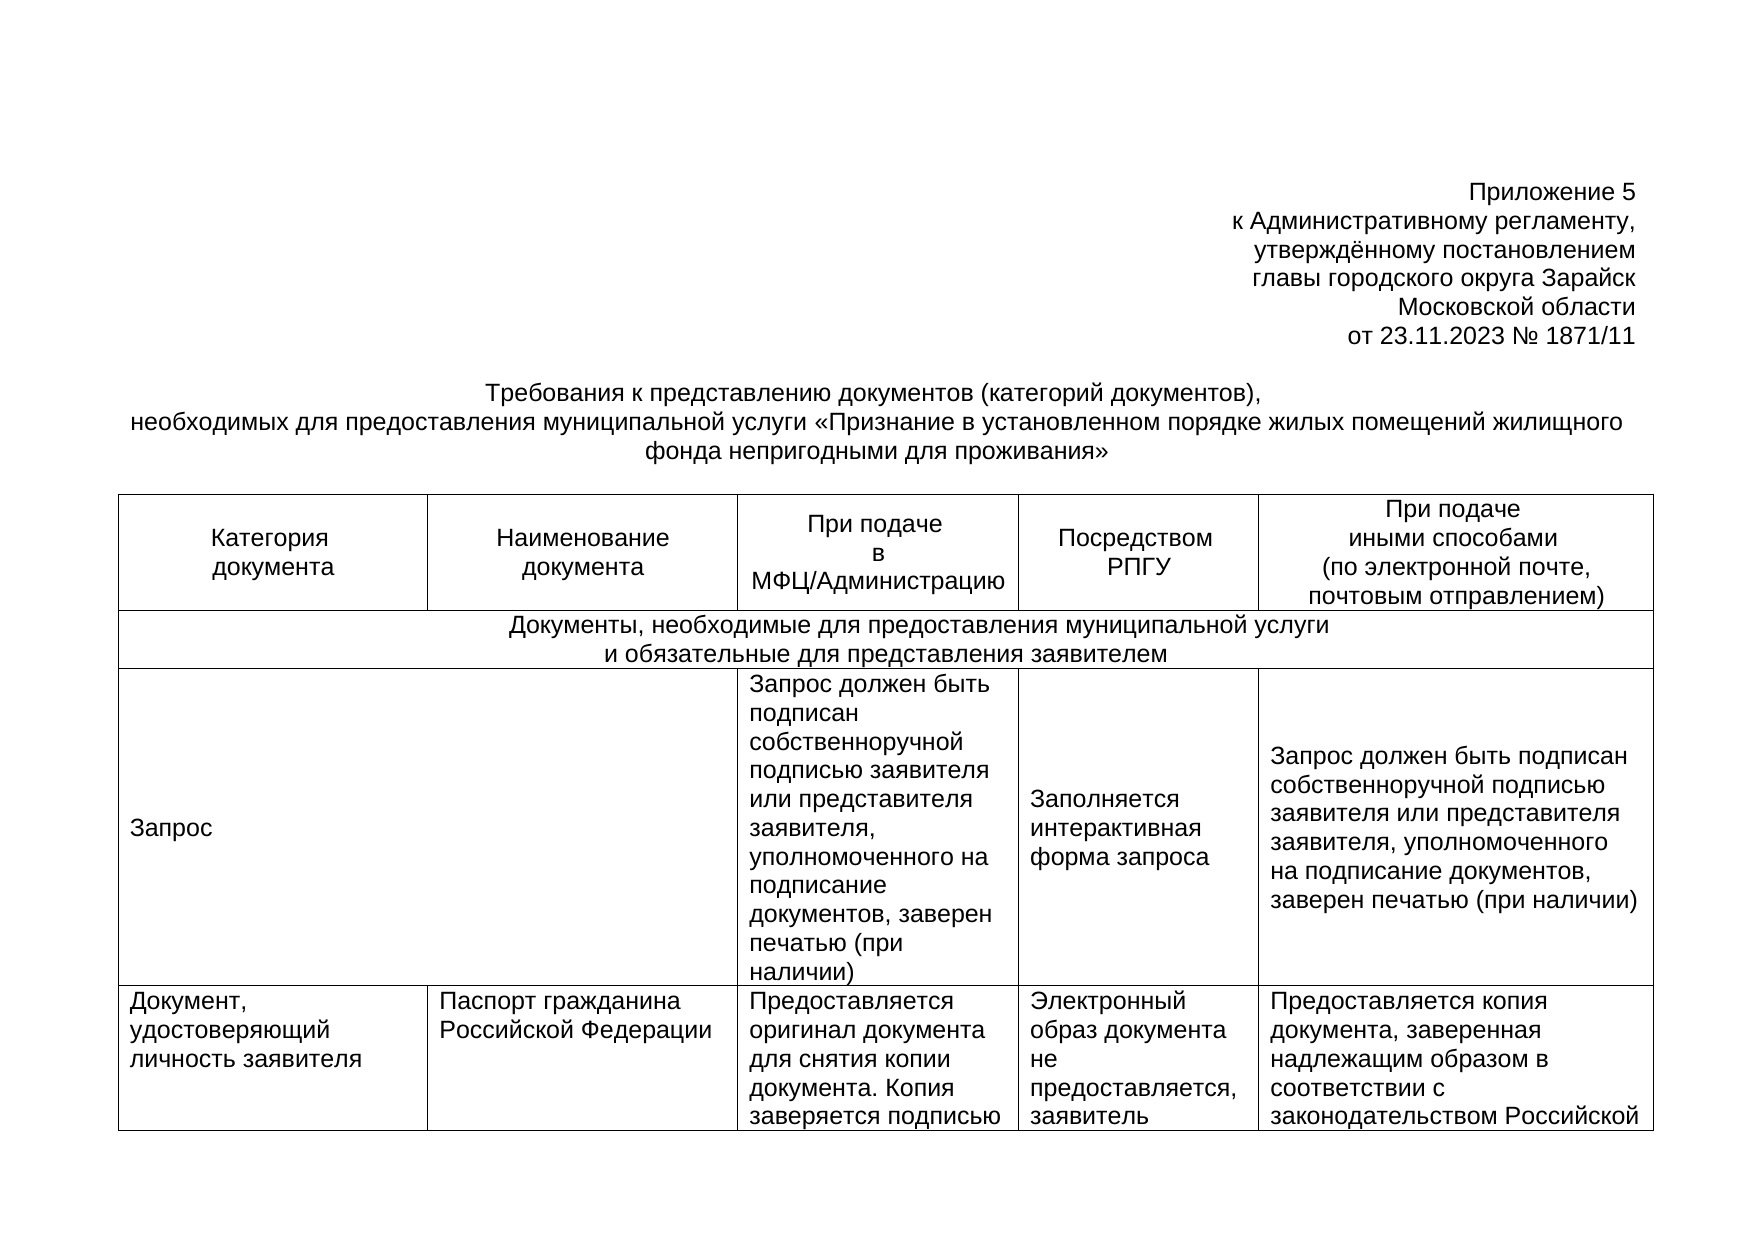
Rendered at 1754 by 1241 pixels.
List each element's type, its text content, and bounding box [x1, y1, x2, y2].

text к Административному регламенту, [118, 206, 1636, 235]
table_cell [1019, 986, 1258, 1130]
text утверждённому постановлением [118, 235, 1636, 263]
text от 23.11.2023 № 1871/11 [118, 321, 1636, 350]
table_cell Запрос [119, 669, 737, 985]
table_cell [119, 986, 427, 1130]
text главы городского округа Зарайск [118, 263, 1636, 292]
text Приложение 5 [118, 177, 1636, 206]
table_header Наименование документа [428, 495, 737, 609]
table_cell Запрос должен быть подписан собственноручной подписью заявителя или представителя заявителя, уполномоченного на подписание документов, заверен печатью (при наличии) [738, 669, 1018, 985]
table_header Посредством РПГУ [1019, 495, 1258, 609]
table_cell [1259, 986, 1653, 1130]
table_header При подаче иными способами (по электронной почте, почтовым отправлением) [1259, 495, 1653, 609]
table_cell Заполняется интерактивная форма запроса [1019, 669, 1258, 985]
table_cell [428, 986, 737, 1130]
text Московской области [118, 292, 1636, 321]
table_header Категория документа [119, 495, 427, 609]
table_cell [738, 986, 1018, 1130]
table_cell Запрос должен быть подписан собственноручной подписью заявителя или представителя заявителя, уполномоченного на подписание документов, заверен печатью (при наличии) [1259, 669, 1653, 985]
text Требования к представлению документов (категорий документов), необходимых для предоставления муниципальной услуги «Признание в установленном порядке жилых помещений жилищного фонда непригодными для проживания» [118, 378, 1636, 465]
table_cell Документы, необходимые для предоставления муниципальной услуги и обязательные для представления заявителем [119, 611, 1653, 668]
table_header При подаче в МФЦ/Администрацию [738, 495, 1018, 609]
